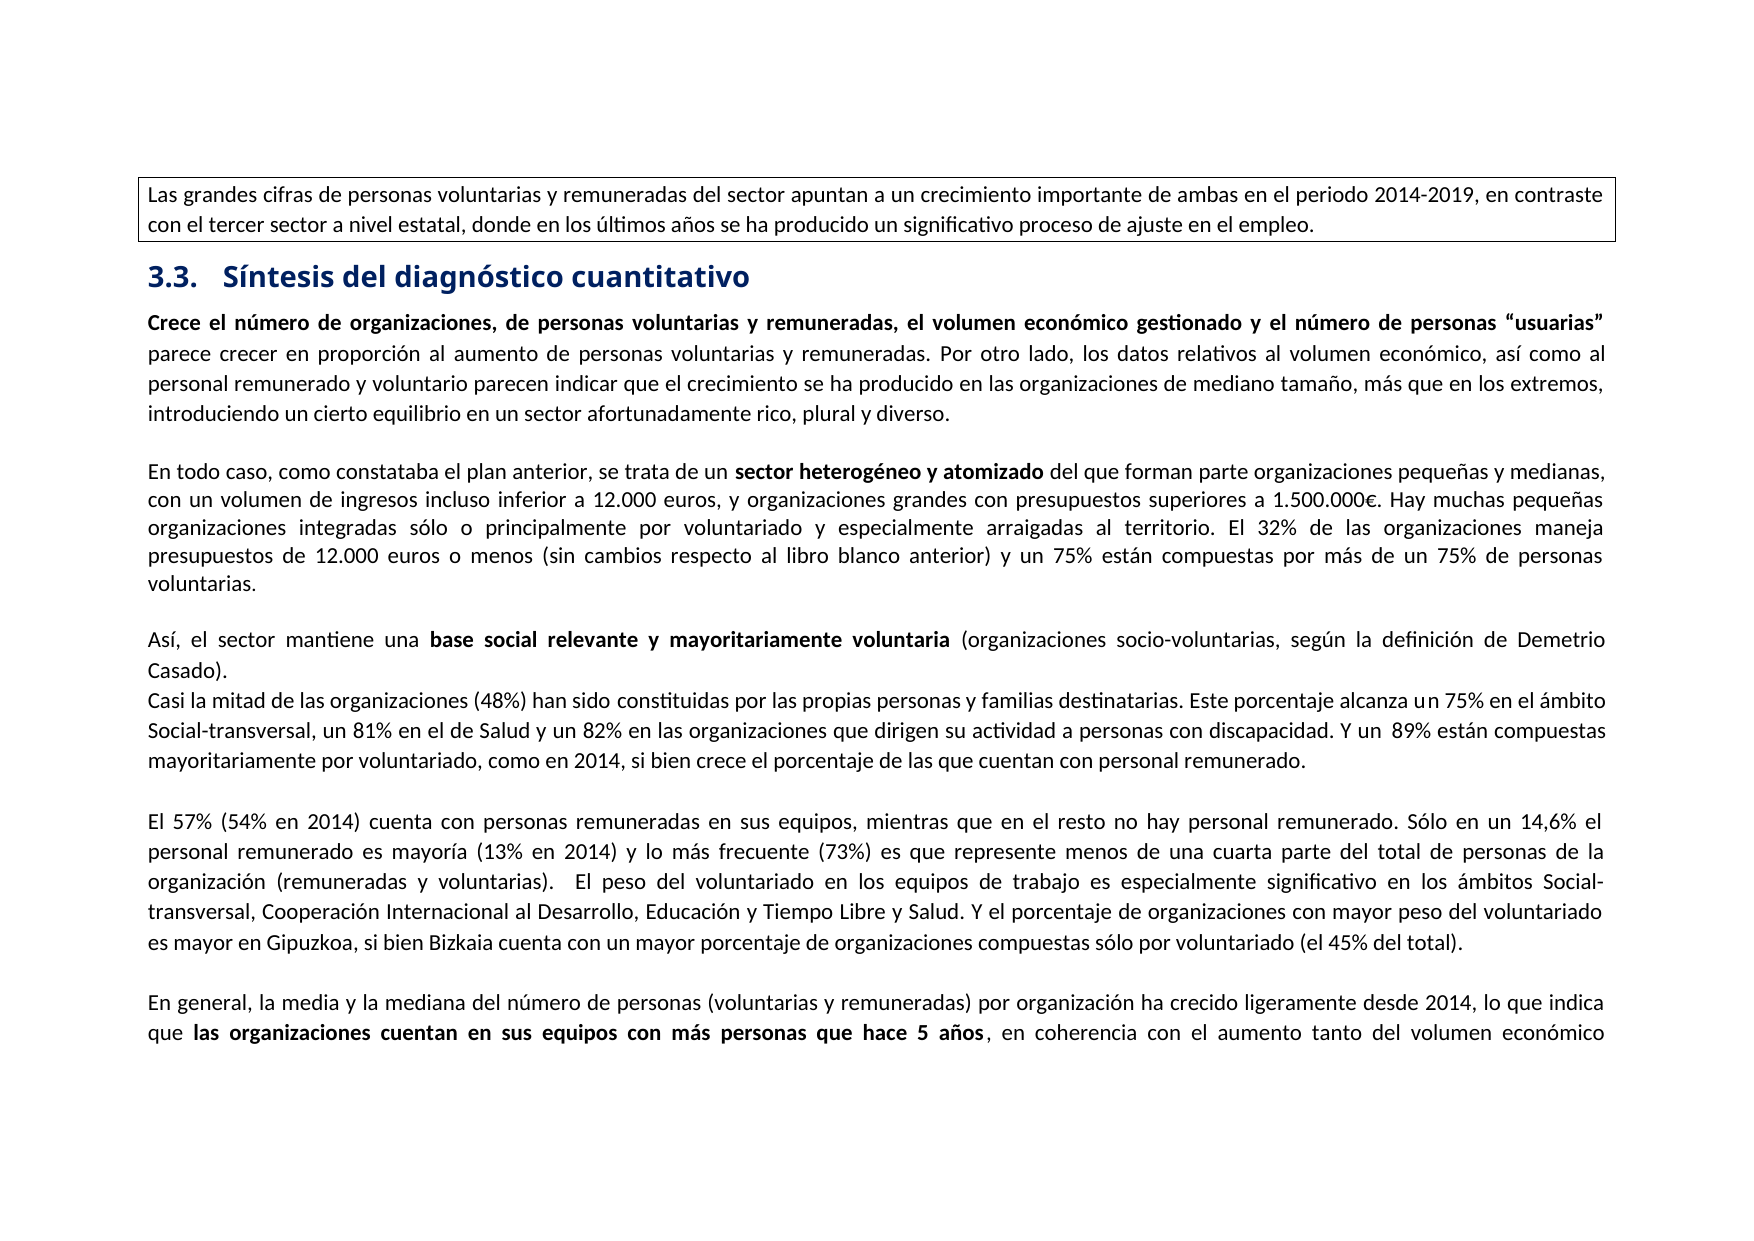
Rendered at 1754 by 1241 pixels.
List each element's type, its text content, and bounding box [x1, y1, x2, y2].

text Así, el sector mantiene una base social relevante y mayoritariamente voluntaria (organizaciones socio-voluntarias, según la definición de Demetrio Casado). [148, 626, 1606, 684]
text En todo caso, como constataba el plan anterior, se trata de un sector heterogéneo y atomizado del que forman parte organizaciones pequeñas y medianas, con un volumen de ingresos incluso inferior a 12.000 euros, y organizaciones grandes con presupuestos superiores a 1.500.000€. Hay muchas pequeñas organizaciones integradas sólo o principalmente por voluntariado y especialmente arraigadas al territorio. El 32% de las organizaciones maneja presupuestos de 12.000 euros o menos (sin cambios respecto al libro blanco anterior) y un 75% están compuestas por más de un 75% de personas voluntarias. [148, 457, 1606, 597]
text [148, 988, 1606, 1046]
text Crece el número de organizaciones, de personas voluntarias y remuneradas, el volumen económico gestionado y el número de personas “usuarias” parece crecer en proporción al aumento de personas voluntarias y remuneradas. Por otro lado, los datos relativos al volumen económico, así como al personal remunerado y voluntario parecen indicar que el crecimiento se ha producido en las organizaciones de mediano tamaño, más que en los extremos, introduciendo un cierto equilibrio en un sector afortunadamente rico, plural y diverso. [148, 308, 1606, 427]
text Las grandes cifras de personas voluntarias y remuneradas del sector apuntan a un crecimiento importante de ambas en el periodo 2014-2019, en contraste con el tercer sector a nivel estatal, donde en los últimos años se ha producido un significativo proceso de ajuste en el empleo. [139, 178, 1615, 241]
text El 57% (54% en 2014) cuenta con personas remuneradas en sus equipos, mientras que en el resto no hay personal remunerado. Sólo en un 14,6% el personal remunerado es mayoría (13% en 2014) y lo más frecuente (73%) es que represente menos de una cuarta parte del total de personas de la organización (remuneradas y voluntarias). El peso del voluntariado en los equipos de trabajo es especialmente significativo en los ámbitos Social-transversal, Cooperación Internacional al Desarrollo, Educación y Tiempo Libre y Salud. Y el porcentaje de organizaciones con mayor peso del voluntariado es mayor en Gipuzkoa, si bien Bizkaia cuenta con un mayor porcentaje de organizaciones compuestas sólo por voluntariado (el 45% del total). [148, 807, 1606, 956]
text Casi la mitad de las organizaciones (48%) han sido constituidas por las propias personas y familias destinatarias. Este porcentaje alcanza un 75% en el ámbito Social-transversal, un 81% en el de Salud y un 82% en las organizaciones que dirigen su actividad a personas con discapacidad. Y un 89% están compuestas mayoritariamente por voluntariado, como en 2014, si bien crece el porcentaje de las que cuentan con personal remunerado. [148, 686, 1606, 774]
subtitle Síntesis del diagnóstico cuantitativo [148, 256, 1606, 296]
